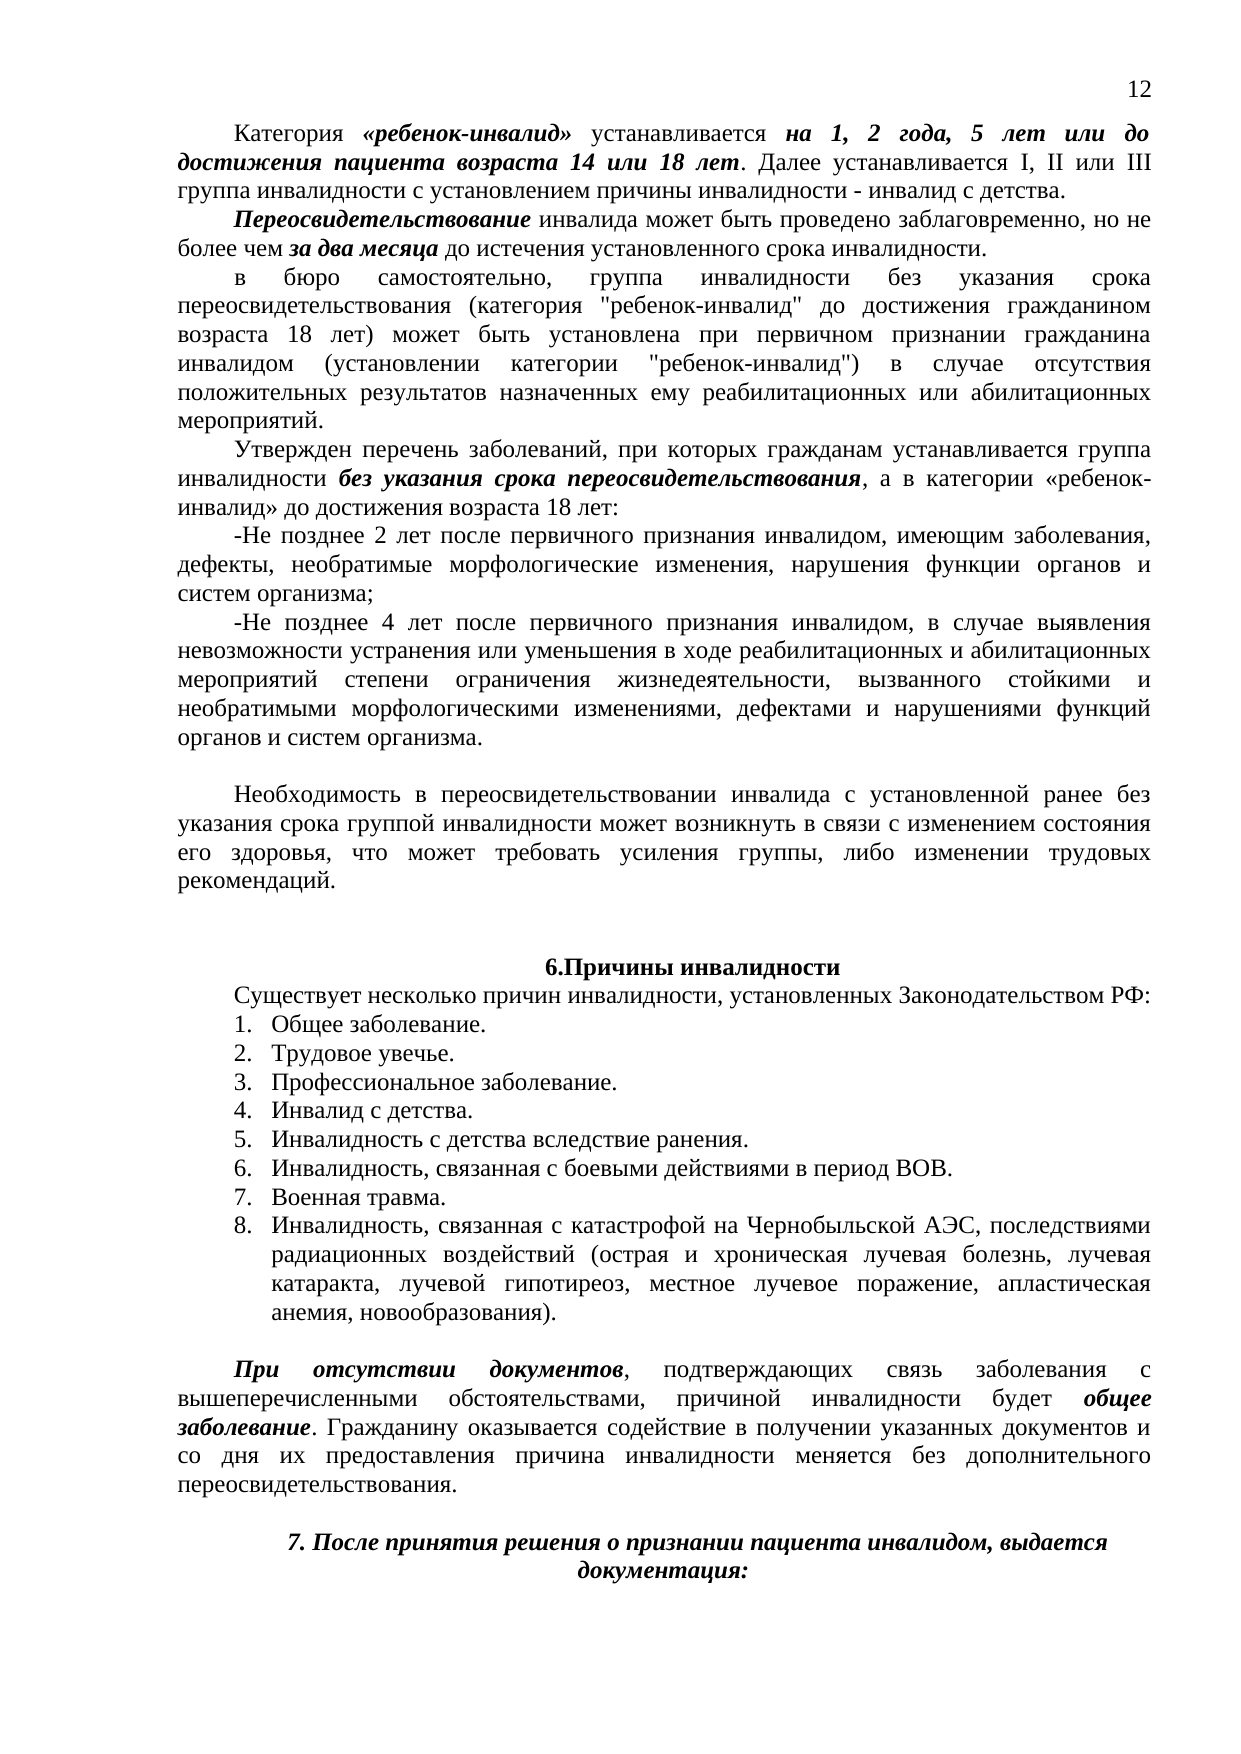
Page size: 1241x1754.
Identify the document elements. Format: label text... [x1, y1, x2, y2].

list Инвалидность, связанная с боевыми действиями в период ВОВ. [233, 1153, 1152, 1182]
list Инвалид с детства. [233, 1096, 1152, 1124]
list Общее заболевание. [233, 1009, 1152, 1038]
text 6.Причины инвалидности [177, 952, 1152, 981]
text Существует несколько причин инвалидности, установленных Законодательством РФ: [177, 981, 1152, 1009]
text Категория «ребенок-инвалид» устанавливается на 1, 2 года, 5 лет или до достижения пациента возраста 14 или 18 лет. Далее устанавливается I, II или III группа инвалидности с установлением причины инвалидности - инвалид с детства. [177, 118, 1152, 204]
text Необходимость в переосвидетельствовании инвалида с установленной ранее без указания срока группой инвалидности может возникнуть в связи с изменением состояния его здоровья, что может требовать усиления группы, либо изменении трудовых рекомендаций. [177, 779, 1152, 894]
text Переосвидетельствование инвалида может быть проведено заблаговременно, но не более чем за два месяца до истечения установленного срока инвалидности. [177, 204, 1152, 262]
list Военная травма. [233, 1182, 1152, 1211]
list Профессиональное заболевание. [233, 1067, 1152, 1096]
text -Не позднее 2 лет после первичного признания инвалидом, имеющим заболевания, дефекты, необратимые морфологические изменения, нарушения функции органов и систем организма; [177, 521, 1152, 607]
text -Не позднее 4 лет после первичного признания инвалидом, в случае выявления невозможности устранения или уменьшения в ходе реабилитационных и абилитационных мероприятий степени ограничения жизнедеятельности, вызванного стойкими и необратимыми морфологическими изменениями, дефектами и нарушениями функций органов и систем организма. [177, 607, 1152, 751]
text Утвержден перечень заболеваний, при которых гражданам устанавливается группа инвалидности без указания срока переосвидетельствования, а в категории «ребенок-инвалид» до достижения возраста 18 лет: [177, 434, 1152, 521]
text 7. После принятия решения о признании пациента инвалидом, выдается документация: [177, 1527, 1152, 1584]
list Трудовое увечье. [233, 1038, 1152, 1067]
list Инвалидность, связанная с катастрофой на Чернобыльской АЭС, последствиями радиационных воздействий (острая и хроническая лучевая болезнь, лучевая катаракта, лучевой гипотиреоз, местное лучевое поражение, апластическая анемия, новообразования). [233, 1211, 1152, 1326]
text При отсутствии документов, подтверждающих связь заболевания с вышеперечисленными обстоятельствами, причиной инвалидности будет общее заболевание. Гражданину оказывается содействие в получении указанных документов и со дня их предоставления причина инвалидности меняется без дополнительного переосвидетельствования. [177, 1354, 1152, 1498]
text в бюро самостоятельно, группа инвалидности без указания срока переосвидетельствования (категория "ребенок-инвалид" до достижения гражданином возраста 18 лет) может быть установлена при первичном признании гражданина инвалидом (установлении категории "ребенок-инвалид") в случае отсутствия положительных результатов назначенных ему реабилитационных или абилитационных мероприятий. [177, 262, 1152, 434]
list Инвалидность с детства вследствие ранения. [233, 1124, 1152, 1153]
